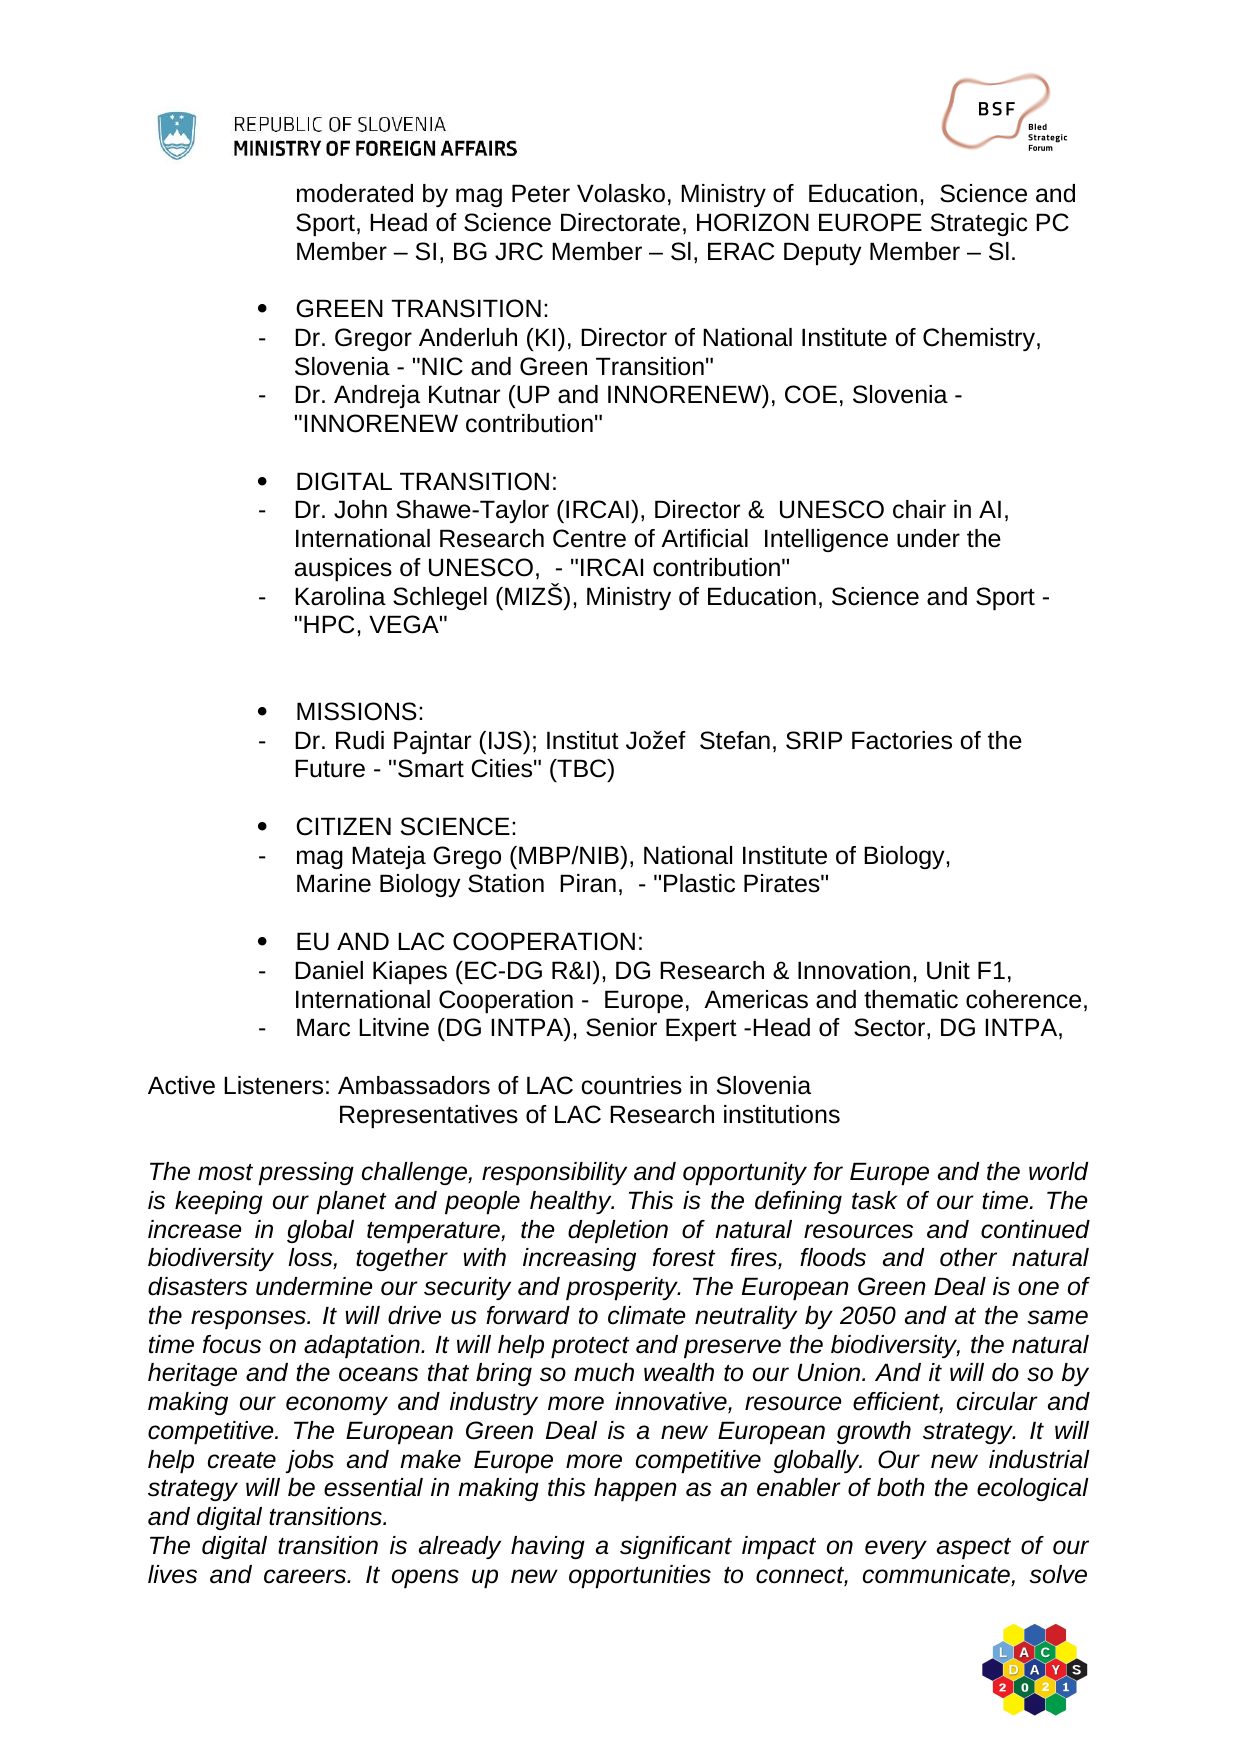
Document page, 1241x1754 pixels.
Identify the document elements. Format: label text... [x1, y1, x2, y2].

list CITIZEN SCIENCE: [258, 812, 1093, 841]
picture [918, 50, 1093, 177]
picture [971, 1606, 1093, 1731]
text - Daniel Kiapes (EC-DG R&I), DG Research & Innovation, Unit F1, International Cooperation - Europe, Americas and thematic coherence, [258, 956, 1093, 1013]
list MISSIONS: [258, 697, 1093, 726]
picture [147, 102, 535, 179]
text The most pressing challenge, responsibility and opportunity for Europe and the world is keeping our planet and people healthy. This is the defining task of our time. The increase in global temperature, the depletion of natural resources and continued biodiversity loss, together with increasing forest fires, floods and other natural disasters undermine our security and prosperity. The European Green Deal is one of the responses. It will drive us forward to climate neutrality by 2050 and at the same time focus on adaptation. It will help protect and preserve the biodiversity, the natural heritage and the oceans that bring so much wealth to our Union. And it will do so by making our economy and industry more innovative, resource efficient, circular and competitive. The European Green Deal is a new European growth strategy. It will help create jobs and make Europe more competitive globally. Our new industrial strategy will be essential in making this happen as an enabler of both the ecological and digital transitions. [148, 1157, 1093, 1531]
text Representatives of LAC Research institutions [221, 1099, 1093, 1128]
text - Dr. Andreja Kutnar (UP and INNORENEW), COE, Slovenia - "INNORENEW contribution" [258, 380, 1093, 438]
text - Karolina Schlegel (MIZŠ), Ministry of Education, Science and Sport - "HPC, VEGA" [258, 582, 1093, 639]
text - Dr. Rudi Pajntar (IJS); Institut Jožef Stefan, SRIP Factories of the Future - "Smart Cities" (TBC) [258, 726, 1093, 783]
text - Dr. Gregor Anderluh (KI), Director of National Institute of Chemistry, Slovenia - "NIC and Green Transition" [258, 323, 1093, 380]
text - Dr. John Shawe-Taylor (IRCAI), Director & UNESCO chair in AI, International Research Centre of Artificial Intelligence under the auspices of UNESCO, - "IRCAI contribution" [258, 496, 1093, 582]
text Active Listeners: Ambassadors of LAC countries in Slovenia [148, 1071, 1093, 1099]
text Marine Biology Station Piran, - "Plastic Pirates" [258, 869, 1093, 898]
text - mag Mateja Grego (MBP/NIB), National Institute of Biology, [258, 841, 1093, 869]
text moderated by mag Peter Volasko, Ministry of Education, Science and Sport, Head of Science Directorate, HORIZON EUROPE Strategic PC Member – SI, BG JRC Member – Sl, ERAC Deputy Member – Sl. [295, 179, 1093, 265]
list GREEN TRANSITION: [258, 294, 1093, 323]
list EU AND LAC COOPERATION: [258, 927, 1093, 956]
text - Marc Litvine (DG INTPA), Senior Expert -Head of Sector, DG INTPA, [184, 1013, 1093, 1042]
list DIGITAL TRANSITION: [258, 467, 1093, 496]
